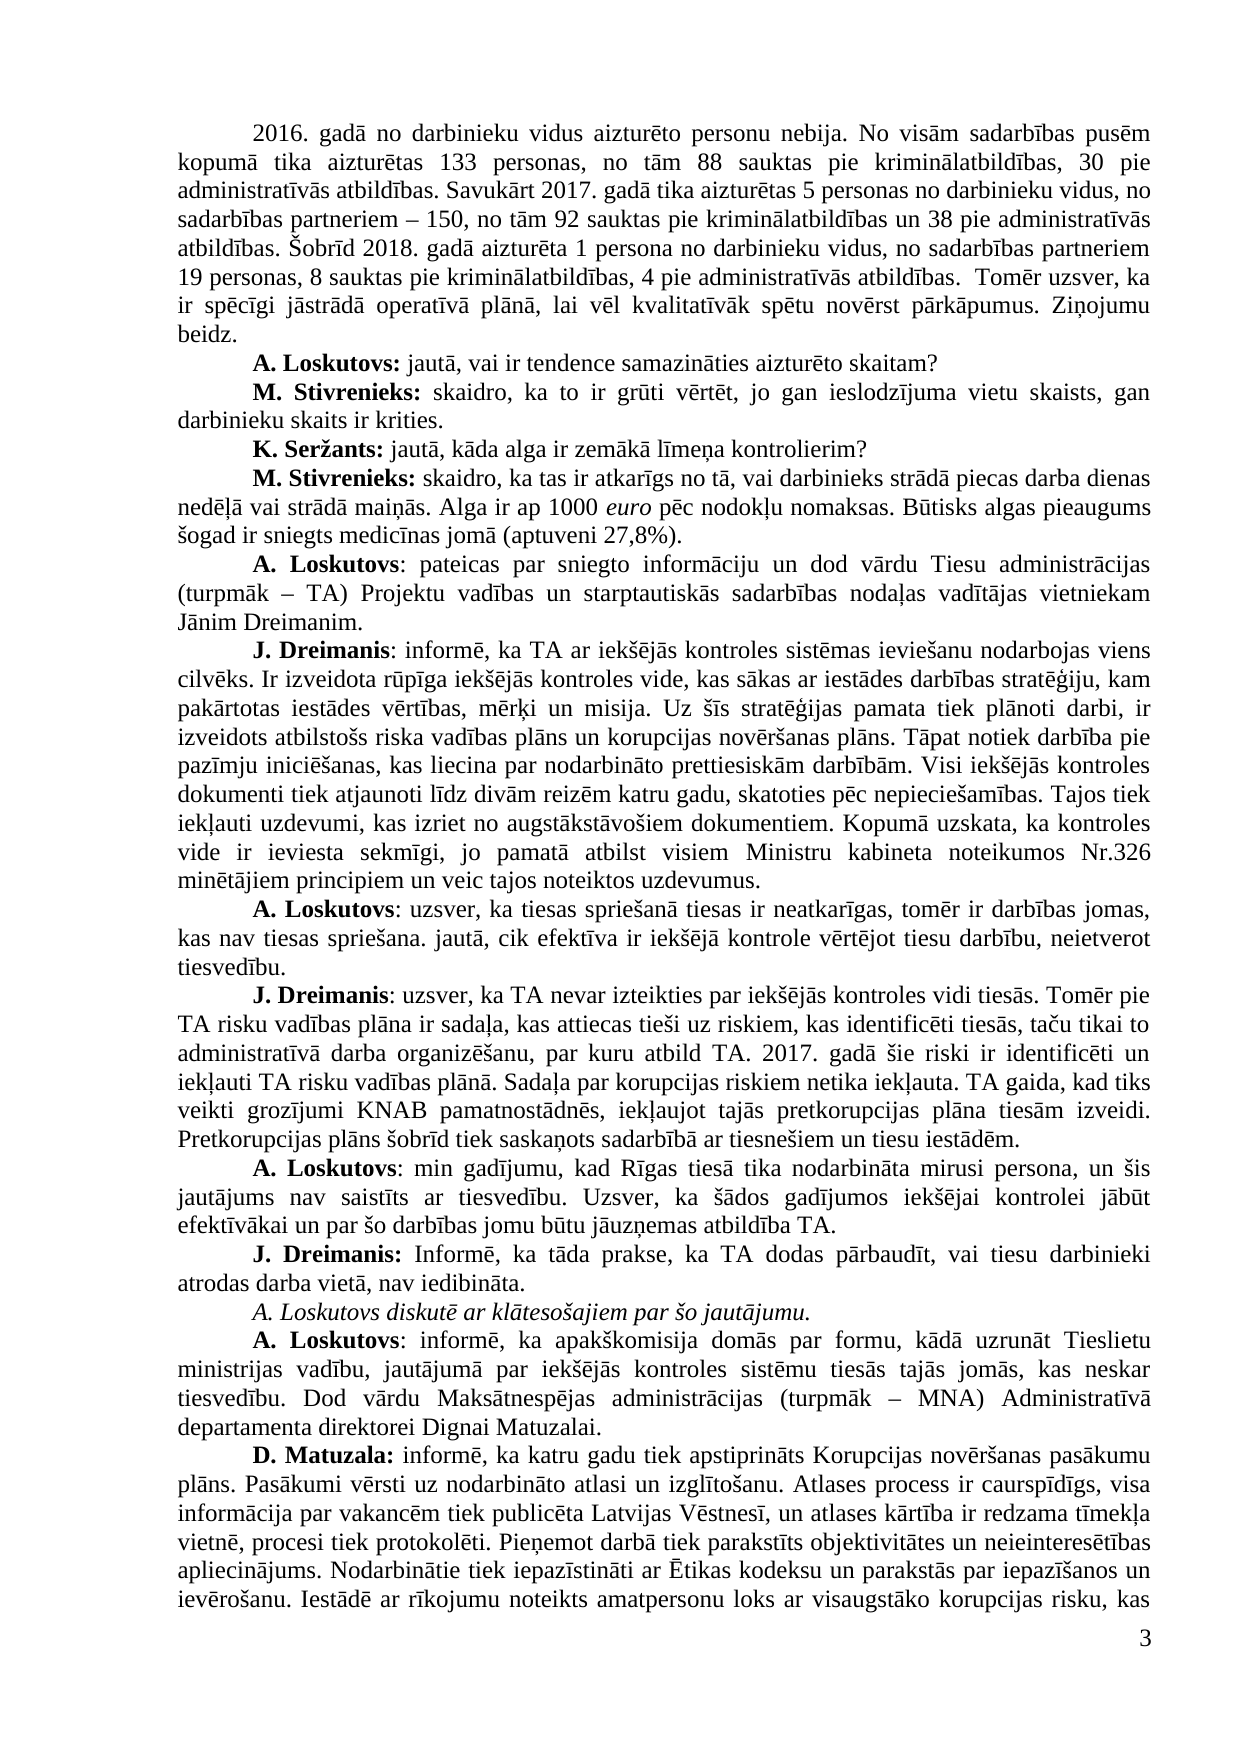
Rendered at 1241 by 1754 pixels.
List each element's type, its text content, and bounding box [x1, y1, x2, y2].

text A. Loskutovs: pateicas par sniegto informāciju un dod vārdu Tiesu administrācijas (turpmāk – TA) Projektu vadības un starptautiskās sadarbības nodaļas vadītājas vietniekam Jānim Dreimanim. [177, 549, 1152, 636]
text A. Loskutovs: uzsver, ka tiesas spriešanā tiesas ir neatkarīgas, tomēr ir darbības jomas, kas nav tiesas spriešana. jautā, cik efektīva ir iekšējā kontrole vērtējot tiesu darbību, neietverot tiesvedību. [177, 894, 1152, 981]
text K. Seržants: jautā, kāda alga ir zemākā līmeņa kontrolierim? [177, 434, 1152, 463]
text M. Stivrenieks: skaidro, ka tas ir atkarīgs no tā, vai darbinieks strādā piecas darba dienas nedēļā vai strādā maiņās. Alga ir ap 1000 euro pēc nodokļu nomaksas. Būtisks algas pieaugums šogad ir sniegts medicīnas jomā (aptuveni 27,8%). [177, 463, 1152, 549]
text A. Loskutovs: informē, ka apakškomisija domās par formu, kādā uzrunāt Tieslietu ministrijas vadību, jautājumā par iekšējās kontroles sistēmu tiesās tajās jomās, kas neskar tiesvedību. Dod vārdu Maksātnespējas administrācijas (turpmāk – MNA) Administratīvā departamenta direktorei Dignai Matuzalai. [177, 1326, 1152, 1441]
text J. Dreimanis: informē, ka TA ar iekšējās kontroles sistēmas ieviešanu nodarbojas viens cilvēks. Ir izveidota rūpīga iekšējās kontroles vide, kas sākas ar iestādes darbības stratēģiju, kam pakārtotas iestādes vērtības, mērķi un misija. Uz šīs stratēģijas pamata tiek plānoti darbi, ir izveidots atbilstošs riska vadības plāns un korupcijas novēršanas plāns. Tāpat notiek darbība pie pazīmju iniciēšanas, kas liecina par nodarbināto prettiesiskām darbībām. Visi iekšējās kontroles dokumenti tiek atjaunoti līdz divām reizēm katru gadu, skatoties pēc nepieciešamības. Tajos tiek iekļauti uzdevumi, kas izriet no augstākstāvošiem dokumentiem. Kopumā uzskata, ka kontroles vide ir ieviesta sekmīgi, jo pamatā atbilst visiem Ministru kabineta noteikumos Nr.326 minētājiem principiem un veic tajos noteiktos uzdevumus. [177, 636, 1152, 894]
text J. Dreimanis: Informē, ka tāda prakse, ka TA dodas pārbaudīt, vai tiesu darbinieki atrodas darba vietā, nav iedibināta. [177, 1239, 1152, 1297]
text A. Loskutovs: min gadījumu, kad Rīgas tiesā tika nodarbināta mirusi persona, un šis jautājums nav saistīts ar tiesvedību. Uzsver, ka šādos gadījumos iekšējai kontrolei jābūt efektīvākai un par šo darbības jomu būtu jāuzņemas atbildība TA. [177, 1153, 1152, 1239]
text A. Loskutovs diskutē ar klātesošajiem par šo jautājumu. [177, 1297, 1152, 1326]
text A. Loskutovs: jautā, vai ir tendence samazināties aizturēto skaitam? [177, 348, 1152, 377]
text M. Stivrenieks: skaidro, ka to ir grūti vērtēt, jo gan ieslodzījuma vietu skaists, gan darbinieku skaits ir krities. [177, 377, 1152, 434]
text 2016. gadā no darbinieku vidus aizturēto personu nebija. No visām sadarbības pusēm kopumā tika aizturētas 133 personas, no tām 88 sauktas pie kriminālatbildības, 30 pie administratīvās atbildības. Savukārt 2017. gadā tika aizturētas 5 personas no darbinieku vidus, no sadarbības partneriem – 150, no tām 92 sauktas pie kriminālatbildības un 38 pie administratīvās atbildības. Šobrīd 2018. gadā aizturēta 1 persona no darbinieku vidus, no sadarbības partneriem 19 personas, 8 sauktas pie kriminālatbildības, 4 pie administratīvās atbildības. Tomēr uzsver, ka ir spēcīgi jāstrādā operatīvā plānā, lai vēl kvalitatīvāk spētu novērst pārkāpumus. Ziņojumu beidz. [177, 118, 1152, 348]
text J. Dreimanis: uzsver, ka TA nevar izteikties par iekšējās kontroles vidi tiesās. Tomēr pie TA risku vadības plāna ir sadaļa, kas attiecas tieši uz riskiem, kas identificēti tiesās, taču tikai to administratīvā darba organizēšanu, par kuru atbild TA. 2017. gadā šie riski ir identificēti un iekļauti TA risku vadības plānā. Sadaļa par korupcijas riskiem netika iekļauta. TA gaida, kad tiks veikti grozījumi KNAB pamatnostādnēs, iekļaujot tajās pretkorupcijas plāna tiesām izveidi. Pretkorupcijas plāns šobrīd tiek saskaņots sadarbībā ar tiesnešiem un tiesu iestādēm. [177, 981, 1152, 1153]
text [177, 1441, 1152, 1613]
